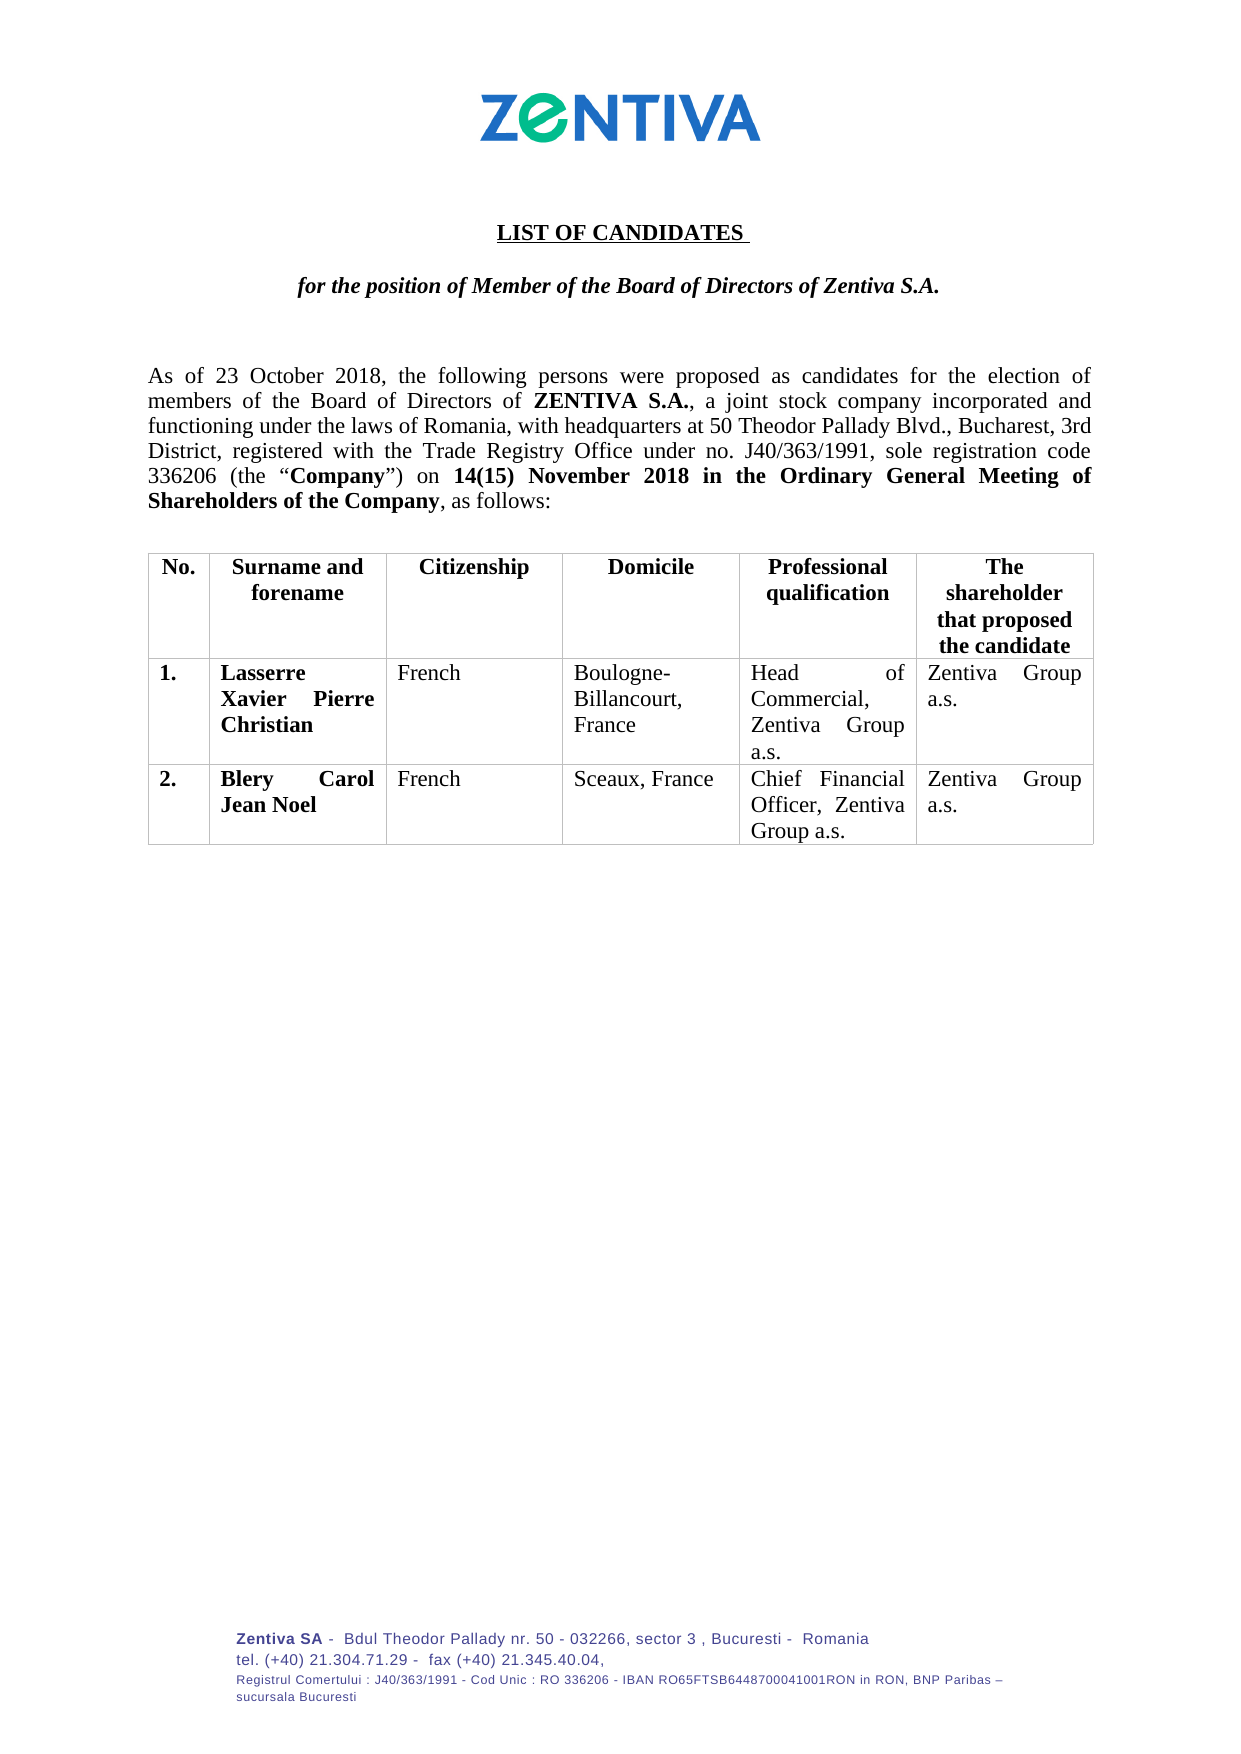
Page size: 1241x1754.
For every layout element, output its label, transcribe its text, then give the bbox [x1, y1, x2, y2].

table_cell Blery Carol Jean Noel [210, 765, 386, 844]
table_cell Chief Financial Officer, Zentiva Group a.s. [740, 765, 916, 844]
table_cell Head of Commercial, Zentiva Group a.s. [740, 659, 916, 764]
table_header Domicile [563, 554, 739, 658]
table_cell Boulogne-Billancourt, France [563, 659, 739, 764]
table_cell Zentiva Group a.s. [917, 659, 1093, 764]
table_cell [149, 659, 209, 764]
picture [431, 59, 809, 167]
table_cell French [387, 659, 562, 764]
table_cell Sceaux, France [563, 765, 739, 844]
text LIST OF CANDIDATES [148, 219, 1093, 246]
table_cell French [387, 765, 562, 844]
table_cell [149, 765, 209, 844]
table_header The shareholder that proposed the candidate [917, 554, 1093, 658]
table_header No. [149, 554, 209, 658]
text As of 23 October 2018, the following persons were proposed as candidates for the election of members of the Board of Directors of ZENTIVA S.A., a joint stock company incorporated and functioning under the laws of Romania, with headquarters at 50 Theodor Pallady Blvd., Bucharest, 3rd District, registered with the Trade Registry Office under no. J40/363/1991, sole registration code 336206 (the “Company”) on 14(15) November 2018 in the Ordinary General Meeting of Shareholders of the Company, as follows: [148, 363, 1093, 513]
table_header Citizenship [387, 554, 562, 658]
table_header Surname and forename [210, 554, 386, 658]
text for the position of Member of the Board of Directors of Zentiva S.A. [148, 272, 1093, 298]
table_cell Zentiva Group a.s. [917, 765, 1093, 844]
table_cell Lasserre Xavier Pierre Christian [210, 659, 386, 764]
table_header Professional qualification [740, 554, 916, 658]
